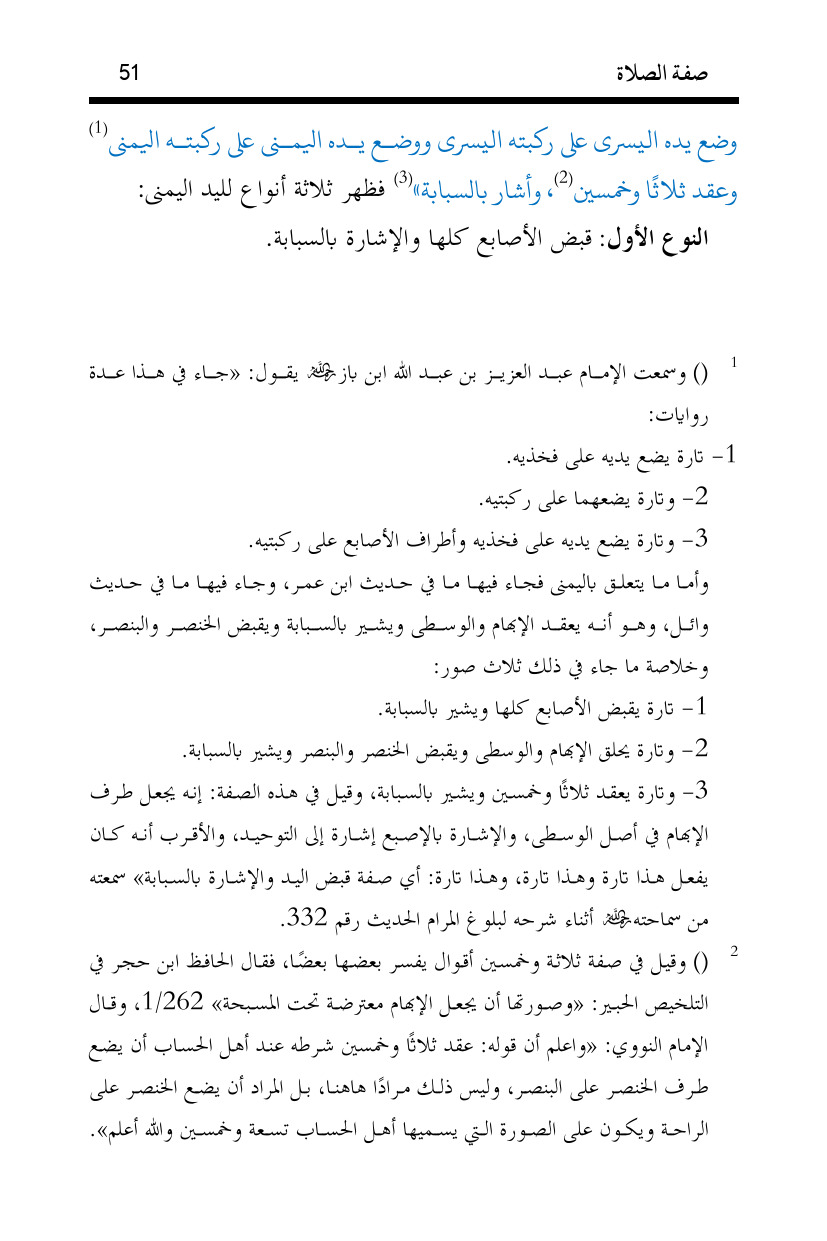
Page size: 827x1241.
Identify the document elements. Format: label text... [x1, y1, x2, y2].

text النوع الأول: قبض الأصابع كلها والإشارة بالسبابة. [89, 215, 738, 264]
